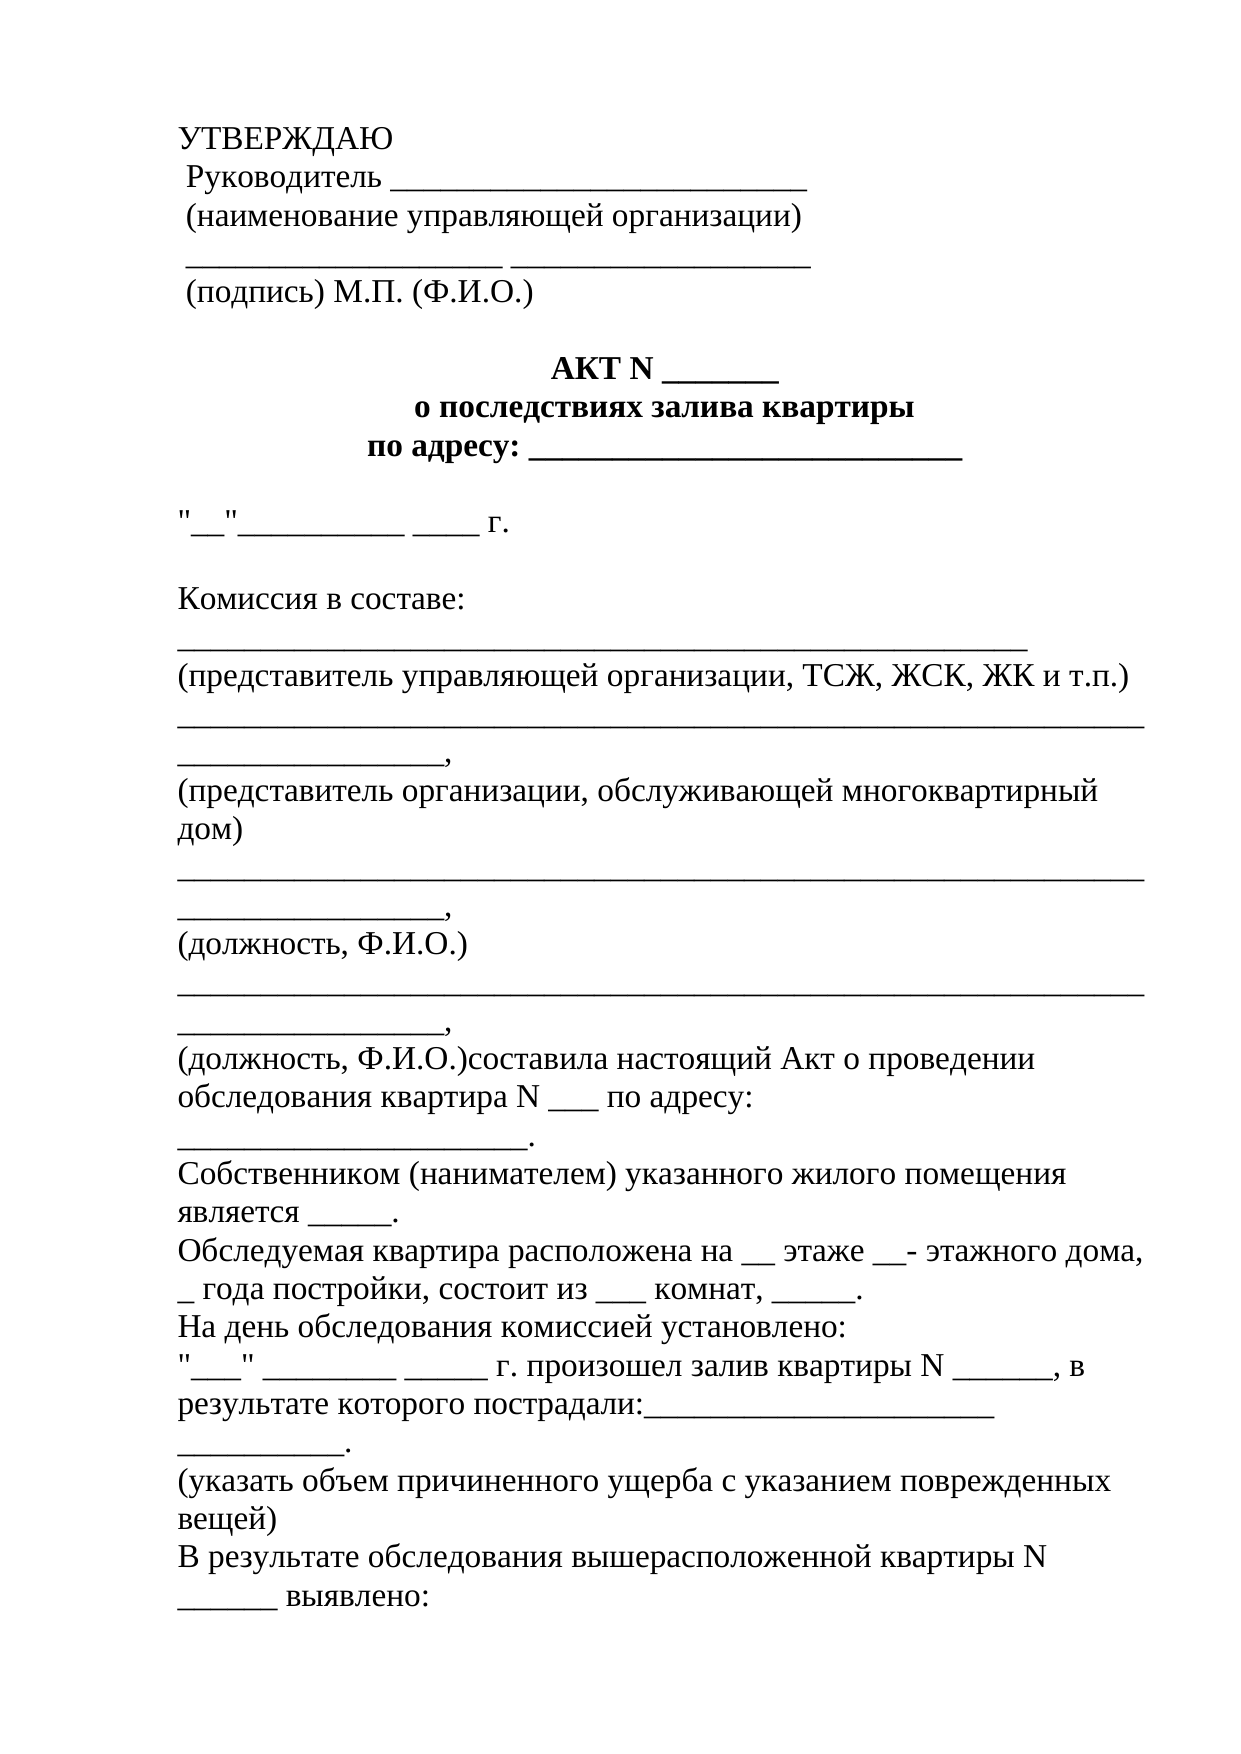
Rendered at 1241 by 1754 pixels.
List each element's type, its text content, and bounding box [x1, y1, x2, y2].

text __________________________________________________________________________, [177, 693, 1152, 770]
text УТВЕРЖДАЮ [177, 118, 1152, 156]
text (подпись) М.П. (Ф.И.О.) [177, 271, 1152, 310]
text (должность, Ф.И.О.) [177, 923, 1152, 961]
text (наименование управляющей организации) [177, 195, 1152, 233]
text "__"__________ ____ г. [177, 501, 1152, 540]
text о последствиях залива квартиры [177, 386, 1152, 425]
text (представитель организации, обслуживающей многоквартирный дом) [177, 770, 1152, 846]
text по адресу: __________________________ [177, 425, 1152, 463]
text __________________________________________________________________________, [177, 961, 1152, 1038]
text Собственником (нанимателем) указанного жилого помещения является _____. [177, 1153, 1152, 1230]
text __________________________________________________________________________, [177, 846, 1152, 923]
text (должность, Ф.И.О.)составила настоящий Акт о проведении обследования квартира N ___ по адресу: [177, 1038, 1152, 1115]
text АКТ N _______ [177, 348, 1152, 386]
text _____________________. [177, 1115, 1152, 1153]
text В результате обследования вышерасположенной квартиры N ______ выявлено: [177, 1536, 1152, 1613]
text Руководитель _________________________ [177, 156, 1152, 195]
text "___" ________ _____ г. произошел залив квартиры N ______, в результате которого пострадали:_____________________ __________. [177, 1345, 1152, 1460]
text (представитель управляющей организации, ТСЖ, ЖСК, ЖК и т.п.) [177, 655, 1152, 693]
text Обследуемая квартира расположена на __ этаже __- этажного дома, _ года постройки, состоит из ___ комнат, _____. [177, 1230, 1152, 1306]
text (указать объем причиненного ущерба с указанием поврежденных вещей) [177, 1460, 1152, 1536]
text ___________________ __________________ [177, 233, 1152, 271]
text На день обследования комиссией установлено: [177, 1306, 1152, 1345]
text Комиссия в составе: ___________________________________________________ [177, 578, 1152, 655]
